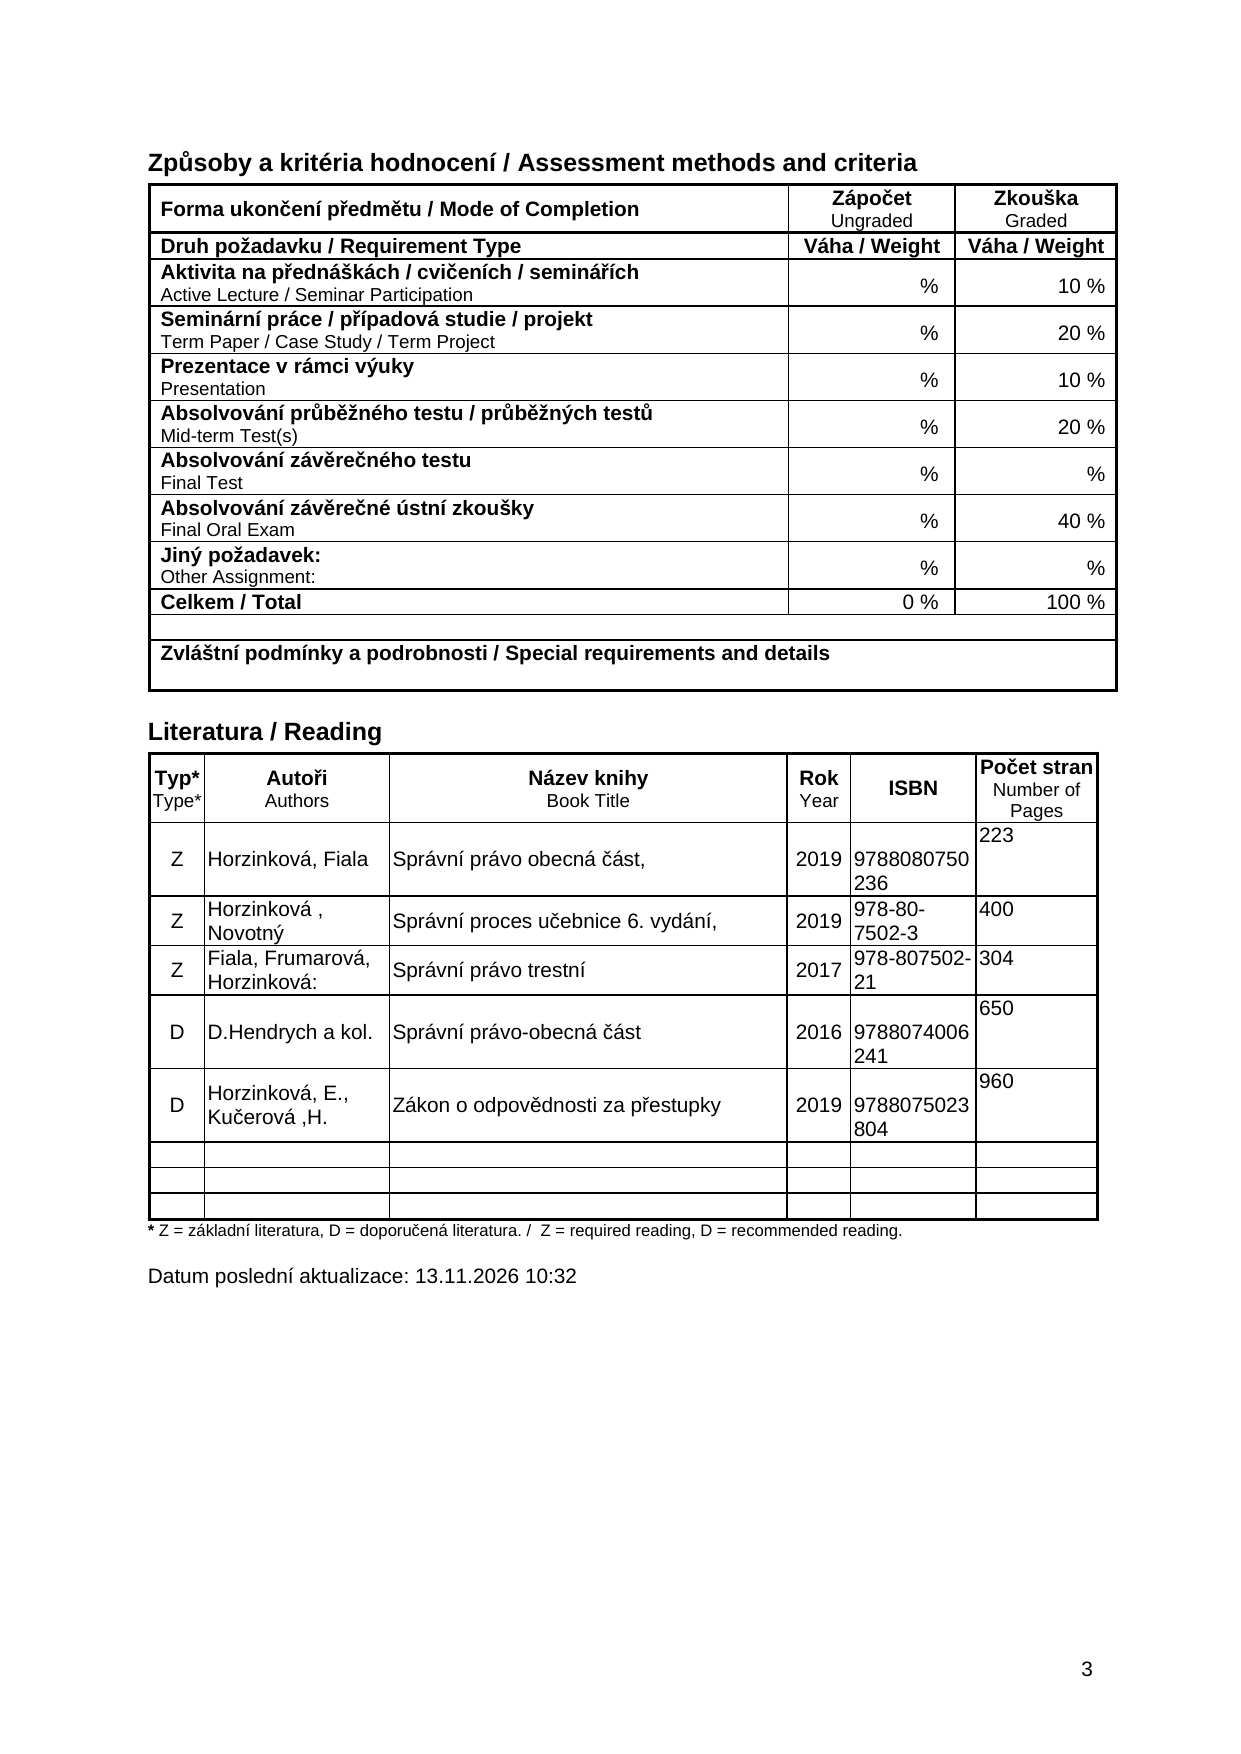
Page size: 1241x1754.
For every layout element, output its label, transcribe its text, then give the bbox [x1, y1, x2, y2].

table_cell [977, 1168, 1096, 1192]
table_cell Prezentace v rámci výuky Presentation [151, 354, 788, 399]
table_cell 2016 [788, 996, 850, 1068]
table_cell [151, 615, 1115, 639]
table_cell Absolvování závěrečného testu Final Test [151, 448, 788, 494]
table_cell Správní právo-obecná část [390, 996, 786, 1068]
table_cell Váha / Weight [789, 234, 954, 258]
text Datum poslední aktualizace: 28.3.2023 12:27 [148, 1264, 1093, 1288]
table_header Autoři Authors [205, 755, 389, 822]
table_cell % [956, 448, 1115, 494]
table_cell [851, 1143, 975, 1167]
table_header Typ* Type* [151, 755, 204, 822]
table_cell Horzinková , Novotný [205, 897, 389, 945]
table_cell [205, 1168, 389, 1192]
table_cell Fiala, Frumarová, Horzinková: [205, 946, 389, 994]
text * Z = základní literatura, D = doporučená literatura. / Z = required reading, D = recommended reading. [148, 1221, 1093, 1240]
table_cell D [151, 1069, 204, 1141]
table_cell D.Hendrych a kol. [205, 996, 389, 1068]
table_cell 9788080750236 [851, 823, 975, 895]
table_cell 2019 [788, 897, 850, 945]
table_header Název knihy Book Title [390, 755, 786, 822]
table_cell Z [151, 823, 204, 895]
table_cell 960 [977, 1069, 1096, 1141]
table_cell Absolvování průběžného testu / průběžných testů Mid-term Test(s) [151, 401, 788, 447]
table_header Zápočet Ungraded [789, 186, 954, 231]
table_cell Celkem / Total [151, 590, 788, 613]
table_header ISBN [851, 755, 975, 822]
table_cell 9788074006241 [851, 996, 975, 1068]
table_cell Absolvování závěrečné ústní zkoušky Final Oral Exam [151, 495, 788, 541]
table_cell [977, 1194, 1096, 1218]
table_cell 650 [977, 996, 1096, 1068]
table_cell % [956, 542, 1115, 588]
table_cell 20 % [956, 401, 1115, 447]
table_cell Aktivita na přednáškách / cvičeních / seminářích Active Lecture / Seminar Participation [151, 260, 788, 305]
table_cell [151, 1143, 204, 1167]
table_cell Druh požadavku / Requirement Type [151, 234, 788, 258]
table_cell [788, 1143, 850, 1167]
table_cell % [789, 448, 954, 494]
table_cell Správní právo obecná část, [390, 823, 786, 895]
table_cell 978-80-7502-3 [851, 897, 975, 945]
table_cell Z [151, 897, 204, 945]
table_cell Zákon o odpovědnosti za přestupky [390, 1069, 786, 1141]
table_header Rok Year [788, 755, 850, 822]
table_cell [390, 1168, 786, 1192]
text Literatura / Reading [148, 717, 1093, 745]
table_cell Jiný požadavek: (stručný popis) Other Assignment: [151, 542, 788, 588]
table_cell Z [151, 946, 204, 994]
table_cell [788, 1168, 850, 1192]
text Způsoby a kritéria hodnocení / Assessment methods and criteria [148, 148, 1093, 176]
table_cell [205, 1143, 389, 1167]
table_cell 9788075023804 [851, 1069, 975, 1141]
table_cell [851, 1194, 975, 1218]
table_header Počet stran Number of Pages [977, 755, 1096, 822]
table_cell [151, 1194, 204, 1218]
table_cell Správní právo trestní [390, 946, 786, 994]
table_header Zkouška Graded [956, 186, 1115, 231]
table_cell 20 % [956, 307, 1115, 352]
table_cell 304 [977, 946, 1096, 994]
table_cell % [789, 307, 954, 352]
table_cell 978-807502-21 [851, 946, 975, 994]
table_cell Váha / Weight [956, 234, 1115, 258]
table_cell [977, 1143, 1096, 1167]
table_cell 10 % [956, 354, 1115, 399]
table_cell [205, 1194, 389, 1218]
table_cell 2019 [788, 823, 850, 895]
table_cell 400 [977, 897, 1096, 945]
table_cell Seminární práce / případová studie / projekt Term Paper / Case Study / Term Project [151, 307, 788, 352]
table_cell 100 % [956, 590, 1115, 613]
table_cell 2019 [788, 1069, 850, 1141]
table_cell % [789, 354, 954, 399]
table_cell [390, 1194, 786, 1218]
table_cell D [151, 996, 204, 1068]
table_cell % [789, 542, 954, 588]
table_cell % [789, 401, 954, 447]
table_cell [851, 1168, 975, 1192]
table_cell 10 % [956, 260, 1115, 305]
table_cell 2017 [788, 946, 850, 994]
table_cell 40 % [956, 495, 1115, 541]
table_cell [151, 1168, 204, 1192]
table_cell 0 % [789, 590, 954, 613]
table_cell 223 [977, 823, 1096, 895]
table_cell Správní proces učebnice 6. vydání, [390, 897, 786, 945]
table_cell [390, 1143, 786, 1167]
table_header Forma ukončení předmětu / Mode of Completion [151, 186, 788, 231]
table_cell Horzinková, Fiala [205, 823, 389, 895]
table_cell % [789, 495, 954, 541]
table_cell [788, 1194, 850, 1218]
table_cell % [789, 260, 954, 305]
table_cell Horzinková, E., Kučerová ,H. [205, 1069, 389, 1141]
table_cell Zvláštní podmínky a podrobnosti / Special requirements and details [151, 641, 1115, 688]
